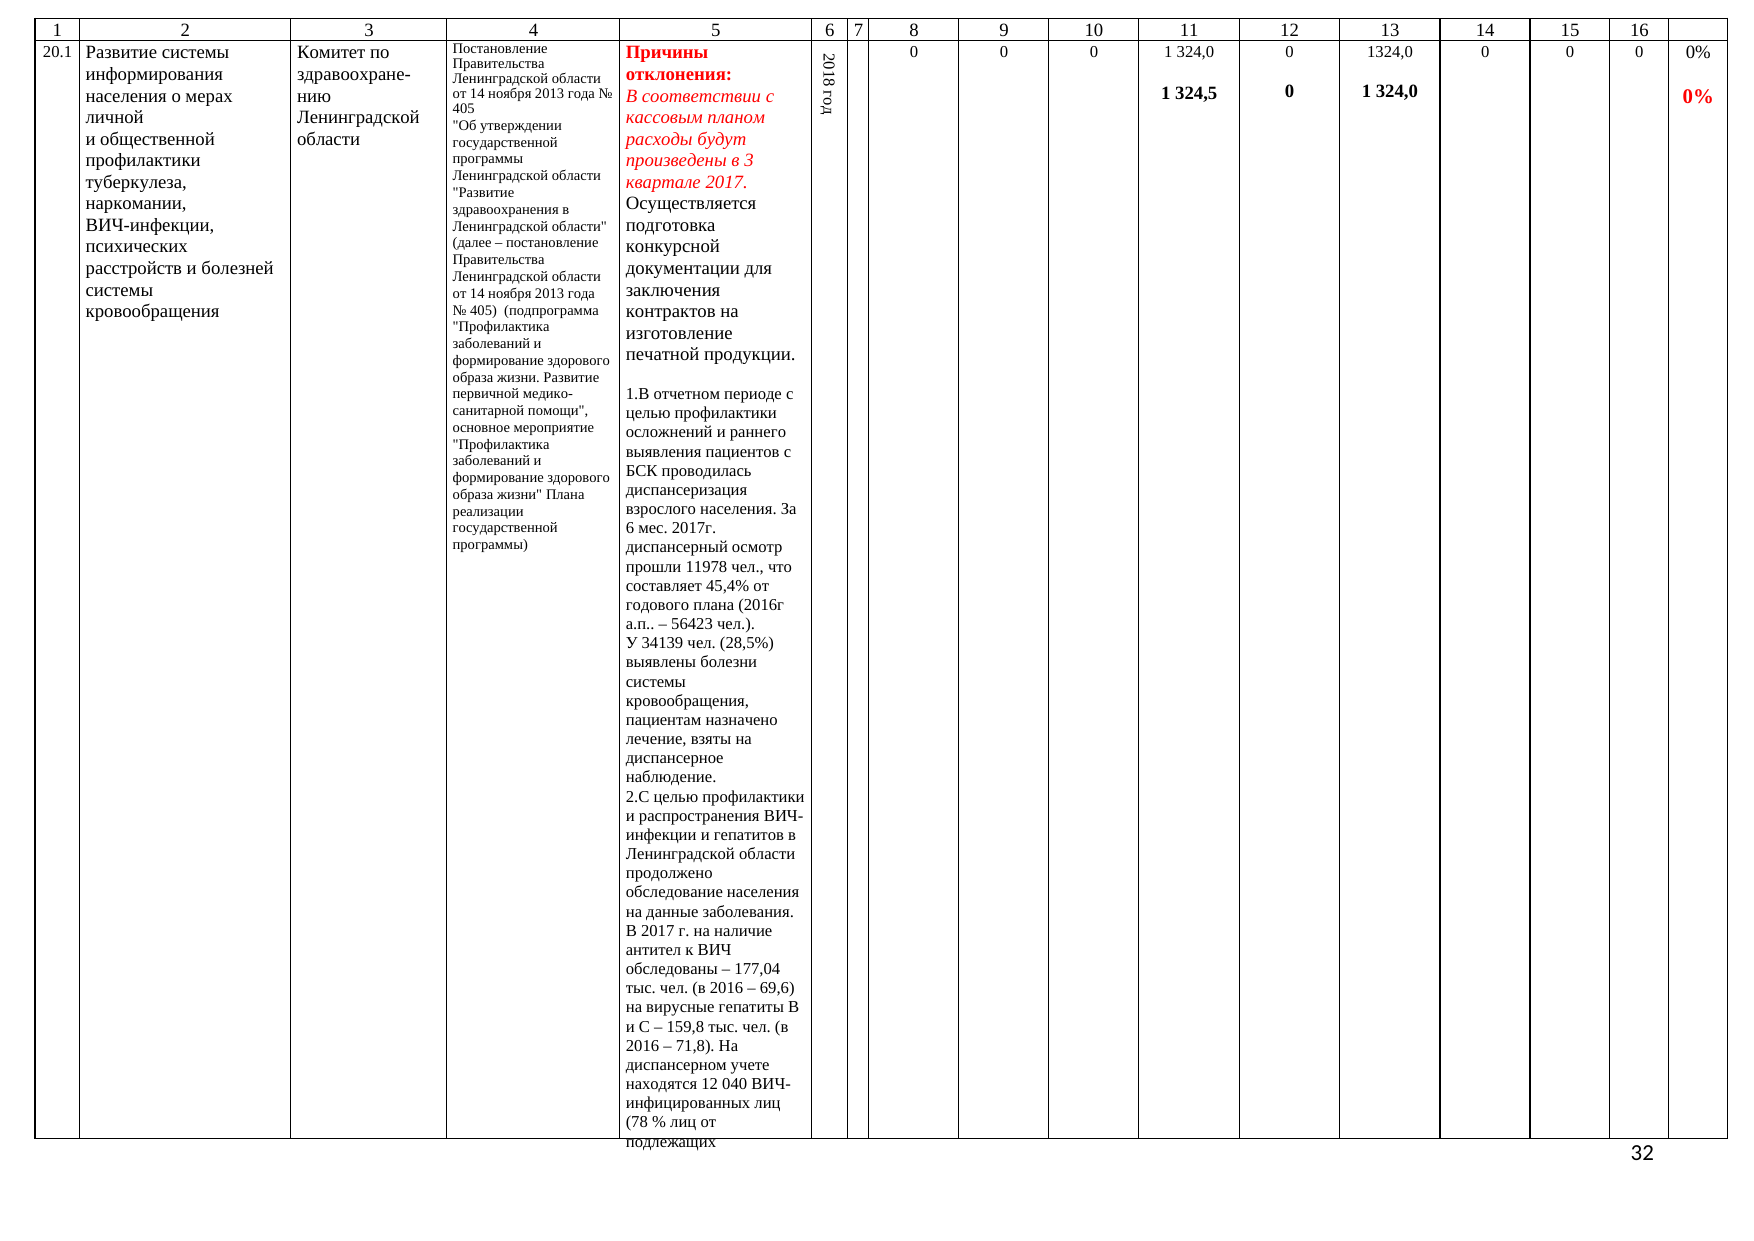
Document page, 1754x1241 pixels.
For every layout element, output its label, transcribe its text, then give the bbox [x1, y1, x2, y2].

table_header 3 [291, 19, 446, 40]
table_header 2 [80, 19, 290, 40]
table_cell [848, 41, 868, 1138]
table_cell 0% 0% [1669, 41, 1727, 1138]
table_header 7 [848, 19, 868, 40]
table_header 12 [1240, 19, 1339, 40]
table_cell 0 [959, 41, 1048, 1138]
table_cell 1 324,0 1 324,5 [1139, 41, 1239, 1138]
table_header 9 [959, 19, 1048, 40]
table_header 4 [447, 19, 619, 40]
table_cell 0 [1531, 41, 1609, 1138]
table_cell 2018 год [812, 41, 847, 1138]
table_header 15 [1531, 19, 1609, 40]
table_header [1669, 19, 1727, 40]
table_header 13 [1340, 19, 1439, 40]
table_cell 0 [1610, 41, 1668, 1138]
table_header 11 [1139, 19, 1239, 40]
table_header 10 [1049, 19, 1138, 40]
table_header 8 [869, 19, 958, 40]
table_cell 0 [869, 41, 958, 1138]
table_cell 0 [1441, 41, 1529, 1138]
table_cell Причины отклонения: В соответствии с кассовым планом расходы будут произведены в 3 квартале 2017. Осуществляется подготовка конкурсной документации для заключения контрактов на изготовление печатной продукции. 1.В отчетном периоде с целью профилактики осложнений и раннего выявления пациентов с БСК проводилась диспансеризация взрослого населения. За 6 мес. 2017г. диспансерный осмотр прошли 11978 чел., что составляет 45,4% от годового плана (2016г а.п.. – 56423 чел.). У 34139 чел. (28,5%) выявлены болезни системы кровообращения, пациентам назначено лечение, взяты на диспансерное наблюдение. 2.С целью профилактики и распространения ВИЧ-инфекции и гепатитов в Ленинградской области продолжено обследование населения на данные заболевания. В 2017 г. на наличие антител к ВИЧ обследованы – 177,04 тыс. чел. (в 2016 – 69,6) на вирусные гепатиты В и С – 159,8 тыс. чел. (в 2016 – 71,8). На диспансерном учете находятся 12 040 ВИЧ-инфицированных лиц (78 % лиц от подлежащих наблюдению). Получают антиретровирусную терапию 4471 человек – 37,6% от состоящих под наблюдением. В 2017 году назначено лечение 148 больным вирусными гепатитами В и С. [620, 41, 811, 1138]
table_header 5 [620, 19, 811, 40]
table_cell Постановление Правительства Ленинградской области от 14 ноября 2013 года № 405 "Об утверждении государственной программы Ленинградской области "Развитие здравоохранения в Ленинградской области" (далее – постановление Правительства Ленинградской области от 14 ноября 2013 года № 405) (подпрограмма "Профилактика заболеваний и формирование здорового образа жизни. Развитие первичной медико-санитарной помощи", основное мероприятие "Профилактика заболеваний и формирование здорового образа жизни" Плана реализации государственной программы) [447, 41, 619, 1138]
table_cell 0 [1049, 41, 1138, 1138]
table_header 6 [812, 19, 847, 40]
table_header 1 [36, 19, 79, 40]
table_cell 20.1 [36, 41, 79, 1138]
table_cell Развитие системы информирования населения о мерах личной и общественной профилактики туберкулеза, наркомании, ВИЧ-инфекции, психических расстройств и болезней системы кровообращения [80, 41, 290, 1138]
table_header 14 [1441, 19, 1529, 40]
table_cell 1324,0 1 324,0 [1340, 41, 1439, 1138]
table_header 16 [1610, 19, 1668, 40]
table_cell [291, 41, 446, 1138]
table_cell 0 0 [1240, 41, 1339, 1138]
